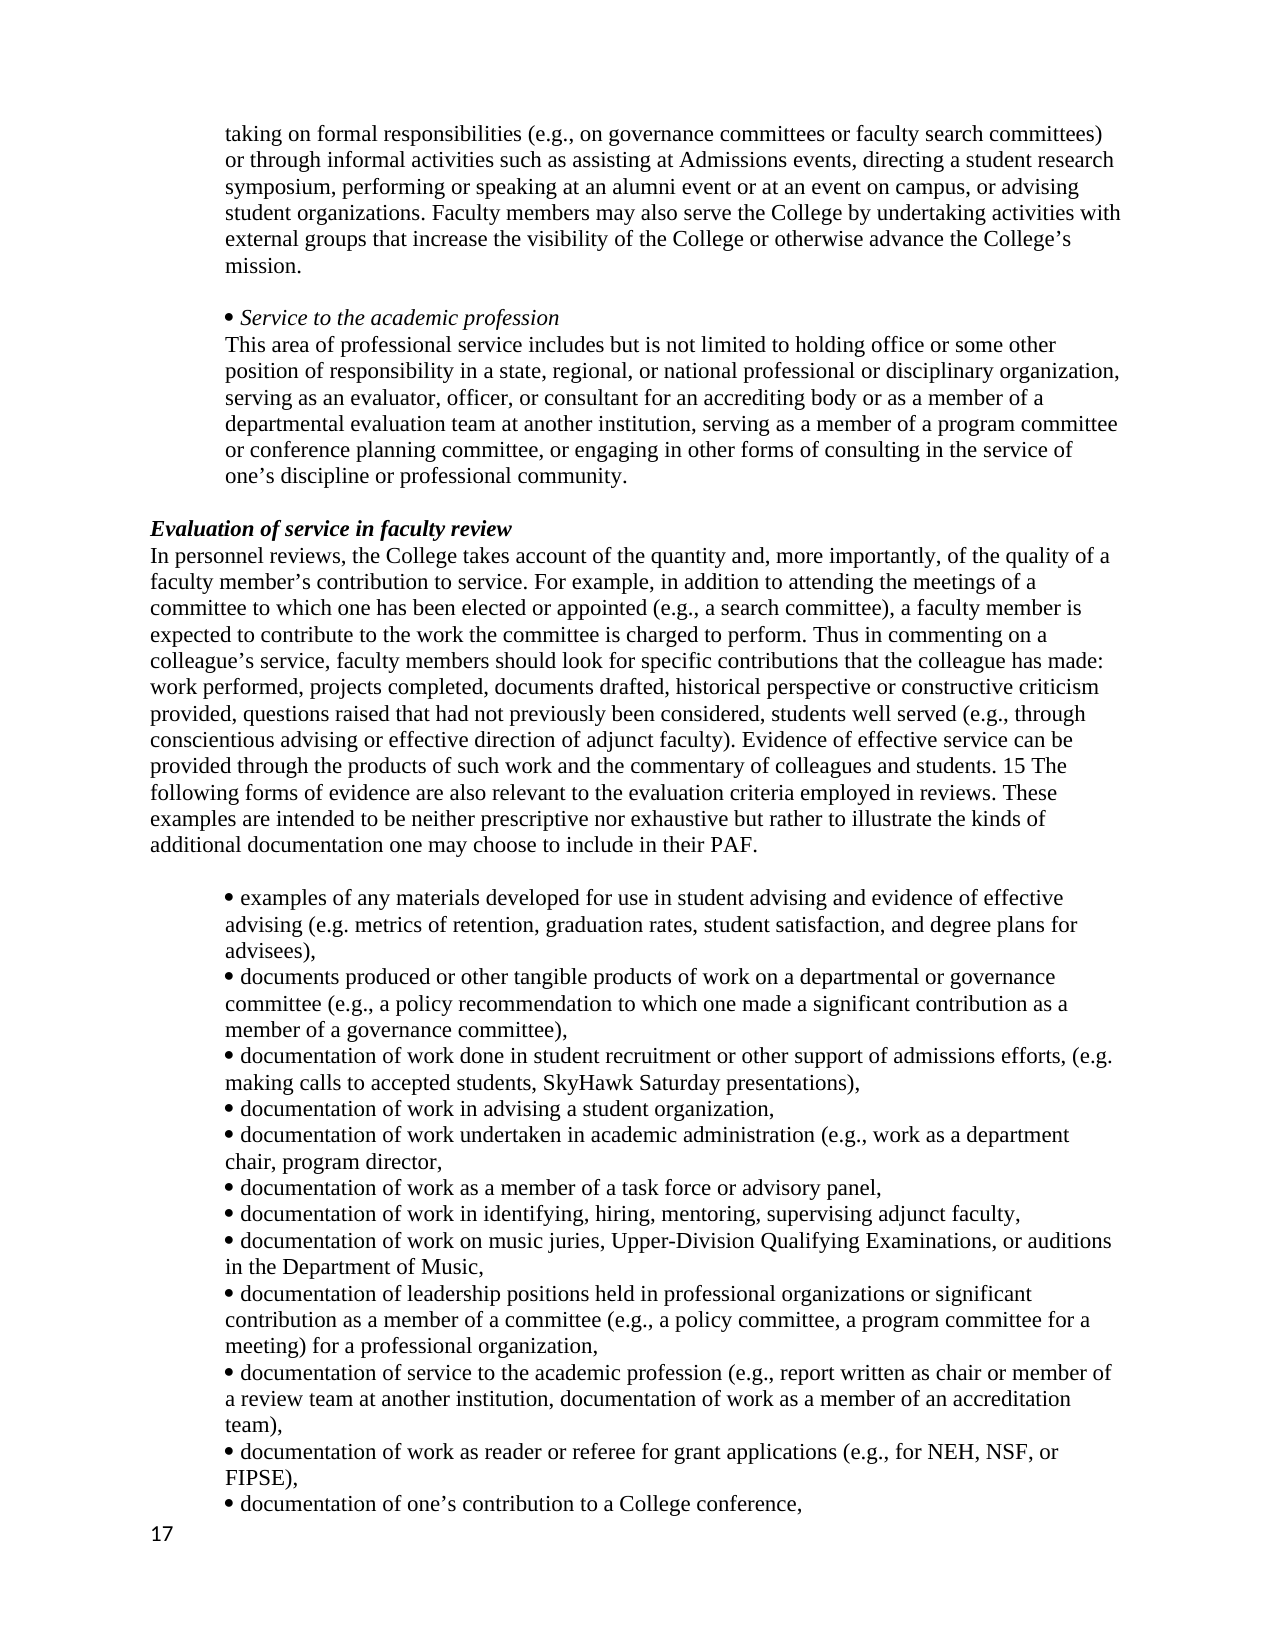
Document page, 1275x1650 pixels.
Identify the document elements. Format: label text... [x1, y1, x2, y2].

text documentation of one’s contribution to a College conference, [225, 1490, 1125, 1517]
text documentation of work in identifying, hiring, mentoring, supervising adjunct faculty, [225, 1201, 1125, 1227]
text documentation of leadership positions held in professional organizations or significant contribution as a member of a committee (e.g., a policy committee, a program committee for a meeting) for a professional organization, [225, 1279, 1125, 1359]
text documentation of work undertaken in academic administration (e.g., work as a department chair, program director, [225, 1121, 1125, 1174]
text documents produced or other tangible products of work on a departmental or governance committee (e.g., a policy recommendation to which one made a significant contribution as a member of a governance committee), [225, 963, 1125, 1042]
text documentation of work as a member of a task force or advisory panel, [225, 1174, 1125, 1201]
text Evaluation of service in faculty review [150, 515, 1125, 542]
text examples of any materials developed for use in student advising and evidence of effective advising (e.g. metrics of retention, graduation rates, student satisfaction, and degree plans for advisees), [225, 884, 1125, 963]
text This area of professional service includes but is not limited to holding office or some other position of responsibility in a state, regional, or national professional or disciplinary organization, serving as an evaluator, officer, or consultant for an accrediting body or as a member of a departmental evaluation team at another institution, serving as a member of a program committee or conference planning committee, or engaging in other forms of consulting in the service of one’s discipline or professional community. [225, 331, 1125, 489]
text Service to the academic profession [150, 304, 1125, 331]
text documentation of service to the academic profession (e.g., report written as chair or member of a review team at another institution, documentation of work as a member of an accreditation team), [225, 1359, 1125, 1438]
text documentation of work in advising a student organization, [225, 1095, 1125, 1121]
text In personnel reviews, the College takes account of the quantity and, more importantly, of the quality of a faculty member’s contribution to service. For example, in addition to attending the meetings of a committee to which one has been elected or appointed (e.g., a search committee), a faculty member is expected to contribute to the work the committee is charged to perform. Thus in commenting on a colleague’s service, faculty members should look for specific contributions that the colleague has made: work performed, projects completed, documents drafted, historical perspective or constructive criticism provided, questions raised that had not previously been considered, students well served (e.g., through conscientious advising or effective direction of adjunct faculty). Evidence of effective service can be provided through the products of such work and the commentary of colleagues and students. 15 The following forms of evidence are also relevant to the evaluation criteria employed in reviews. These examples are intended to be neither prescriptive nor exhaustive but rather to illustrate the kinds of additional documentation one may choose to include in their PAF. [150, 542, 1125, 858]
text documentation of work done in student recruitment or other support of admissions efforts, (e.g. making calls to accepted students, SkyHawk Saturday presentations), [225, 1042, 1125, 1095]
text documentation of work on music juries, Upper-Division Qualifying Examinations, or auditions in the Department of Music, [225, 1227, 1125, 1279]
text documentation of work as reader or referee for grant applications (e.g., for NEH, NSF, or FIPSE), [225, 1438, 1125, 1490]
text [225, 120, 1125, 278]
